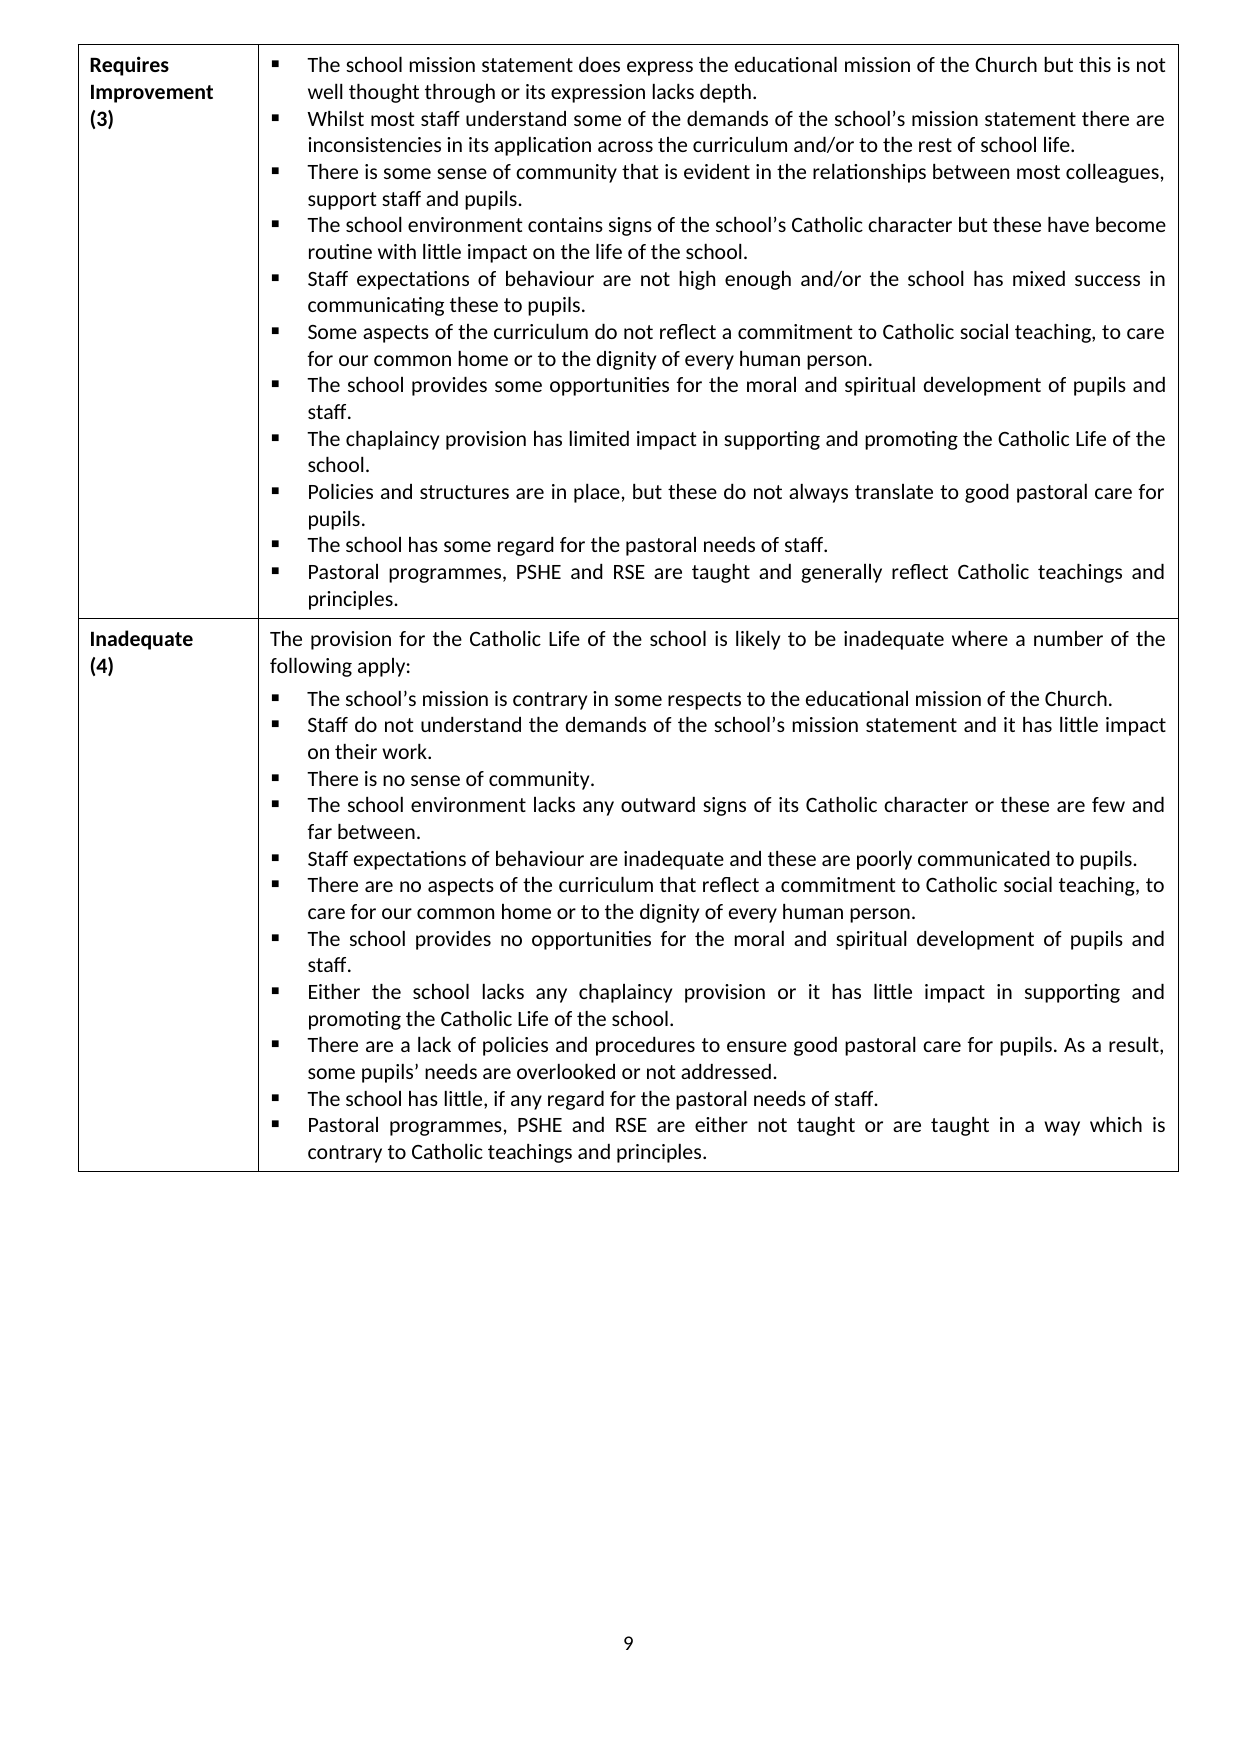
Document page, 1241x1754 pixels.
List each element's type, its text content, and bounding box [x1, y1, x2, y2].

table_header Requires Improvement (3) [79, 45, 258, 618]
table_cell Inadequate (4) [79, 619, 258, 1171]
table_cell The provision for the Catholic Life of the school is likely to be inadequate where a number of the following apply: The school’s mission is contrary in some respects to the educational mission of the Church. Staff do not understand the demands of the school’s mission statement and it has little impact on their work. There is no sense of community. The school environment lacks any outward signs of its Catholic character or these are few and far between. Staff expectations of behaviour are inadequate and these are poorly communicated to pupils. There are no aspects of the curriculum that reflect a commitment to Catholic social teaching, to care for our common home or to the dignity of every human person. The school provides no opportunities for the moral and spiritual development of pupils and staff. Either the school lacks any chaplaincy provision or it has little impact in supporting and promoting the Catholic Life of the school. There are a lack of policies and procedures to ensure good pastoral care for pupils. As a result, some pupils’ needs are overlooked or not addressed. The school has little, if any regard for the pastoral needs of staff. Pastoral programmes, PSHE and RSE are either not taught or are taught in a way which is contrary to Catholic teachings and principles. [259, 619, 1178, 1171]
table_header The school mission statement does express the educational mission of the Church but this is not well thought through or its expression lacks depth. Whilst most staff understand some of the demands of the school’s mission statement there are inconsistencies in its application across the curriculum and/or to the rest of school life. There is some sense of community that is evident in the relationships between most colleagues, support staff and pupils. The school environment contains signs of the school’s Catholic character but these have become routine with little impact on the life of the school. Staff expectations of behaviour are not high enough and/or the school has mixed success in communicating these to pupils. Some aspects of the curriculum do not reflect a commitment to Catholic social teaching, to care for our common home or to the dignity of every human person. The school provides some opportunities for the moral and spiritual development of pupils and staff. The chaplaincy provision has limited impact in supporting and promoting the Catholic Life of the school. Policies and structures are in place, but these do not always translate to good pastoral care for pupils. The school has some regard for the pastoral needs of staff. Pastoral programmes, PSHE and RSE are taught and generally reflect Catholic teachings and principles. [259, 45, 1178, 618]
